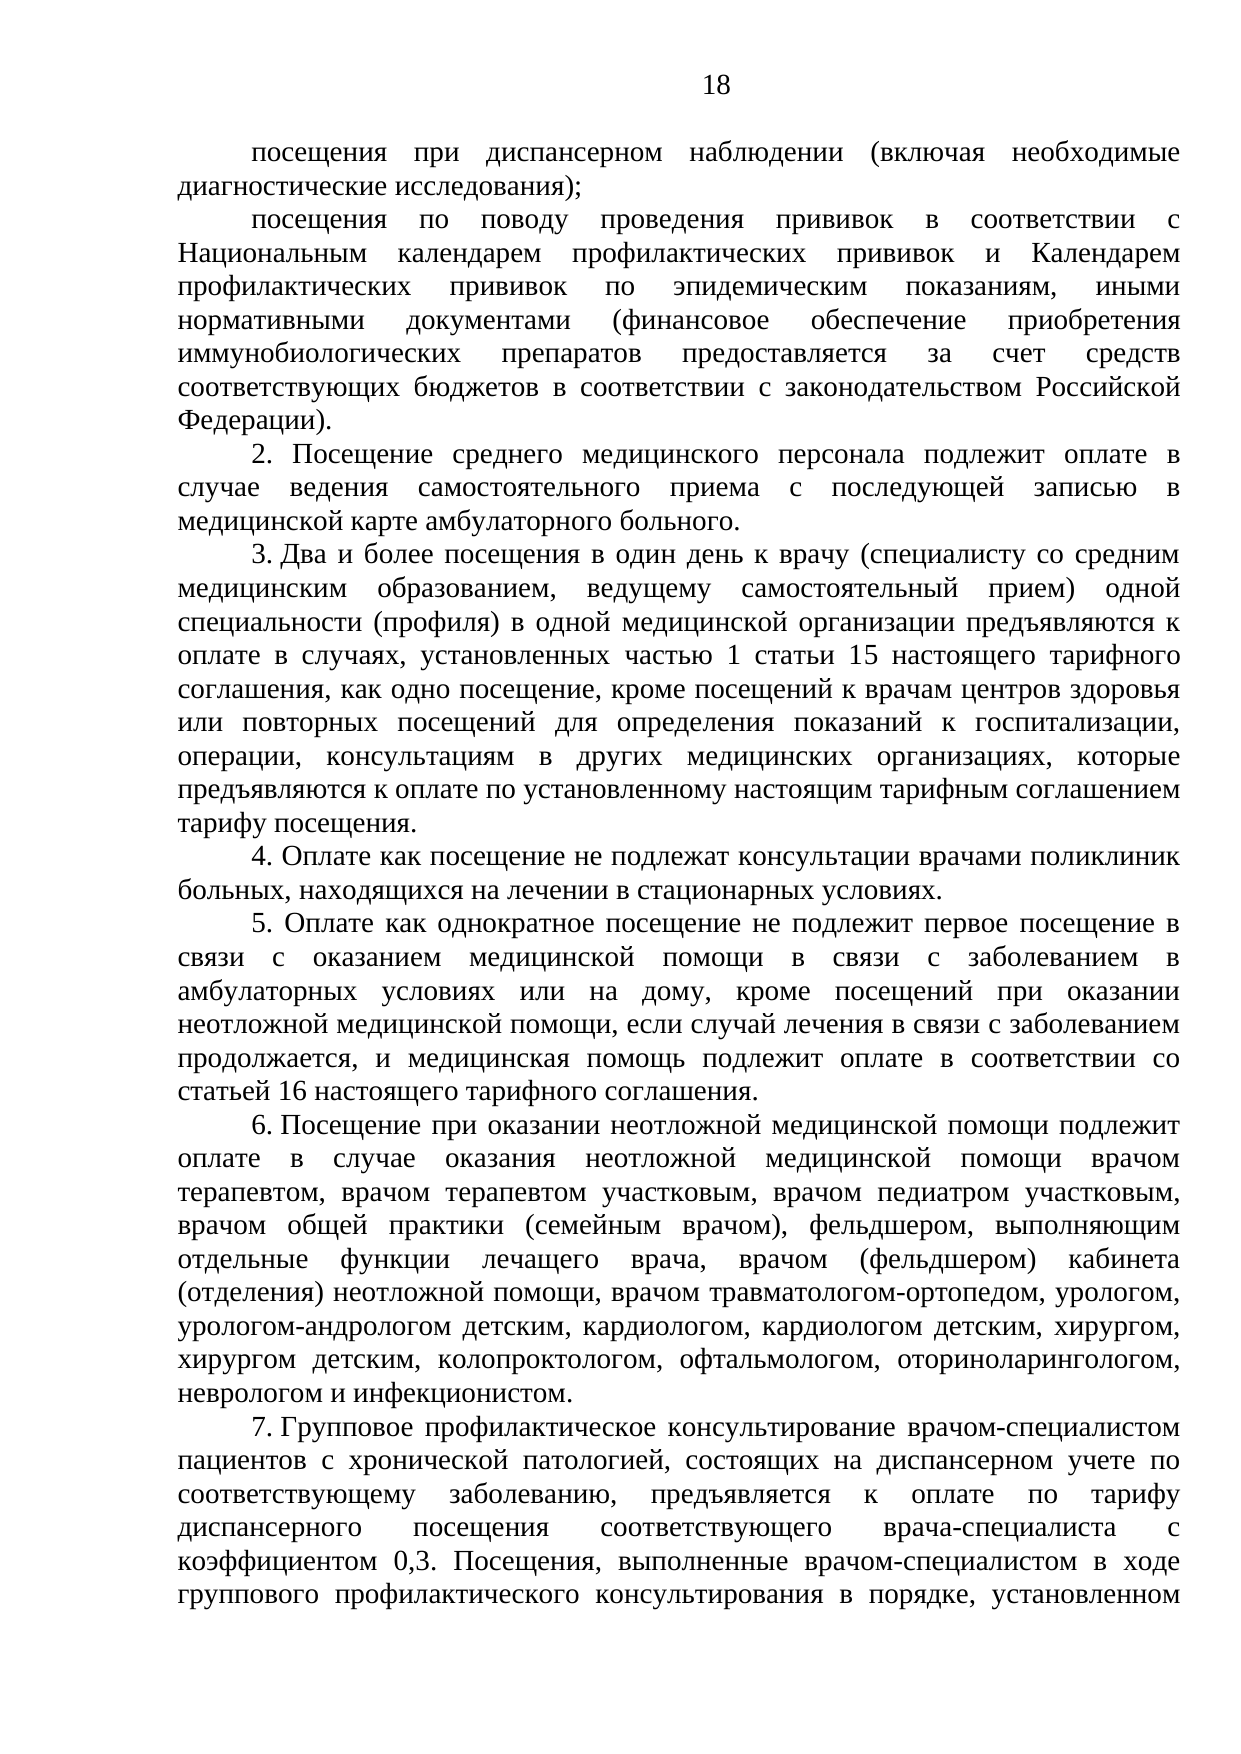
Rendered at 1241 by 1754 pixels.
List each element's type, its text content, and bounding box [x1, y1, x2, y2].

text 6. Посещение при оказании неотложной медицинской помощи подлежит оплате в случае оказания неотложной медицинской помощи врачом терапевтом, врачом терапевтом участковым, врачом педиатром участковым, врачом общей практики (семейным врачом), фельдшером, выполняющим отдельные функции лечащего врача, врачом (фельдшером) кабинета (отделения) неотложной помощи, врачом травматологом-ортопедом, урологом, урологом-андрологом детским, кардиологом, кардиологом детским, хирургом, хирургом детским, колопроктологом, офтальмологом, оториноларингологом, неврологом и инфекционистом. [177, 1107, 1181, 1409]
text посещения при диспансерном наблюдении (включая необходимые диагностические исследования); [177, 134, 1181, 201]
text 2. Посещение среднего медицинского персонала подлежит оплате в случае ведения самостоятельного приема с последующей записью в медицинской карте амбулаторного больного. [177, 436, 1181, 537]
text 3. Два и более посещения в один день к врачу (специалисту со средним медицинским образованием, ведущему самостоятельный прием) одной специальности (профиля) в одной медицинской организации предъявляются к оплате в случаях, установленных частью 1 статьи 15 настоящего тарифного соглашения, как одно посещение, кроме посещений к врачам центров здоровья или повторных посещений для определения показаний к госпитализации, операции, консультациям в других медицинских организациях, которые предъявляются к оплате по установленному настоящим тарифным соглашением тарифу посещения. [177, 537, 1181, 838]
text 4. Оплате как посещение не подлежат консультации врачами поликлиник больных, находящихся на лечении в стационарных условиях. [177, 838, 1181, 906]
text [177, 1409, 1181, 1610]
text посещения по поводу проведения прививок в соответствии с Национальным календарем профилактических прививок и Календарем профилактических прививок по эпидемическим показаниям, иными нормативными документами (финансовое обеспечение приобретения иммунобиологических препаратов предоставляется за счет средств соответствующих бюджетов в соответствии с законодательством Российской Федерации). [177, 201, 1181, 436]
text 5. Оплате как однократное посещение не подлежит первое посещение в связи с оказанием медицинской помощи в связи с заболеванием в амбулаторных условиях или на дому, кроме посещений при оказании неотложной медицинской помощи, если случай лечения в связи с заболеванием продолжается, и медицинская помощь подлежит оплате в соответствии со статьей 16 настоящего тарифного соглашения. [177, 906, 1181, 1107]
